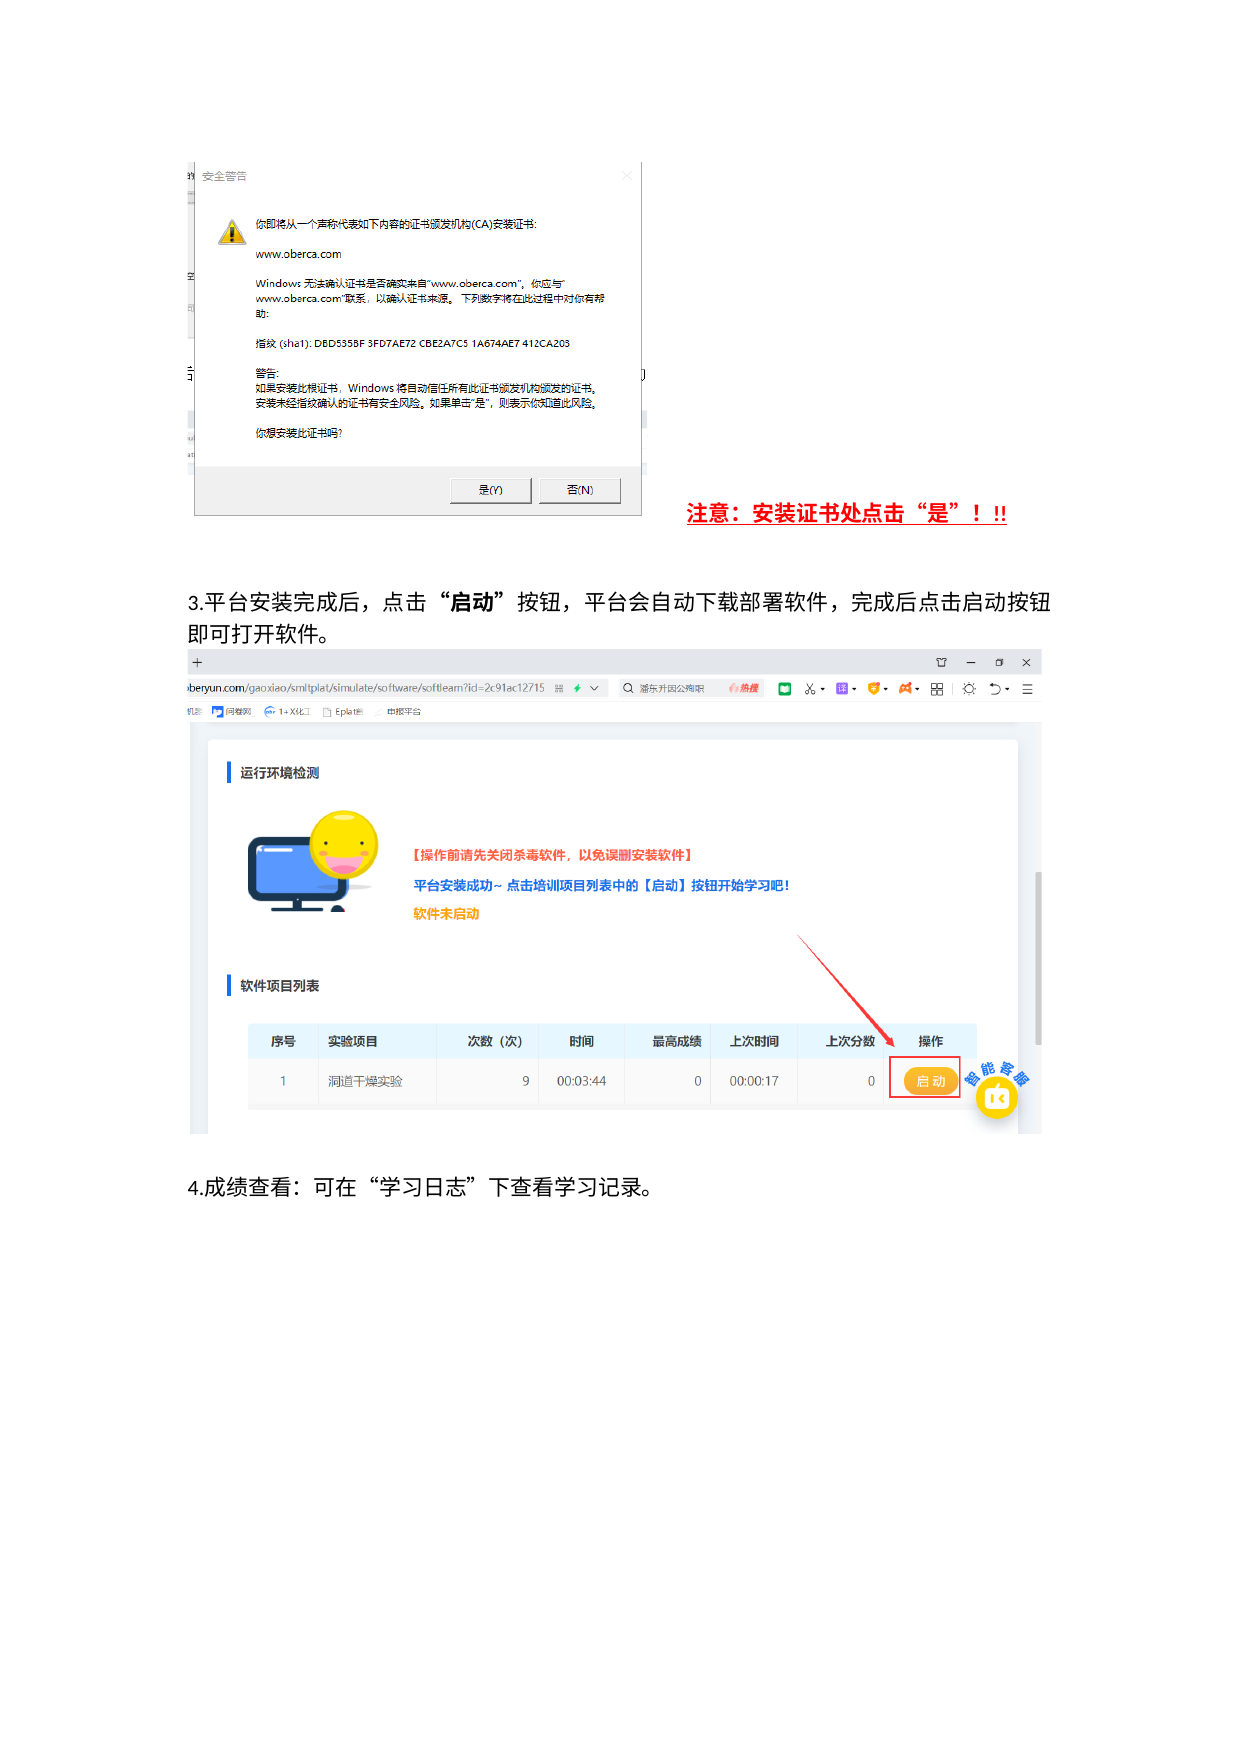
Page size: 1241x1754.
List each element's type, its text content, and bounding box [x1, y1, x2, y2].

picture [187, 649, 1042, 1134]
text 4.成绩查看：可在“学习日志”下查看学习记录。 [187, 1169, 1053, 1202]
text 3.平台安装完成后，点击“启动”按钮，平台会自动下载部署软件，完成后点击启动按钮即可打开软件。 [187, 584, 1053, 649]
picture [187, 162, 648, 522]
